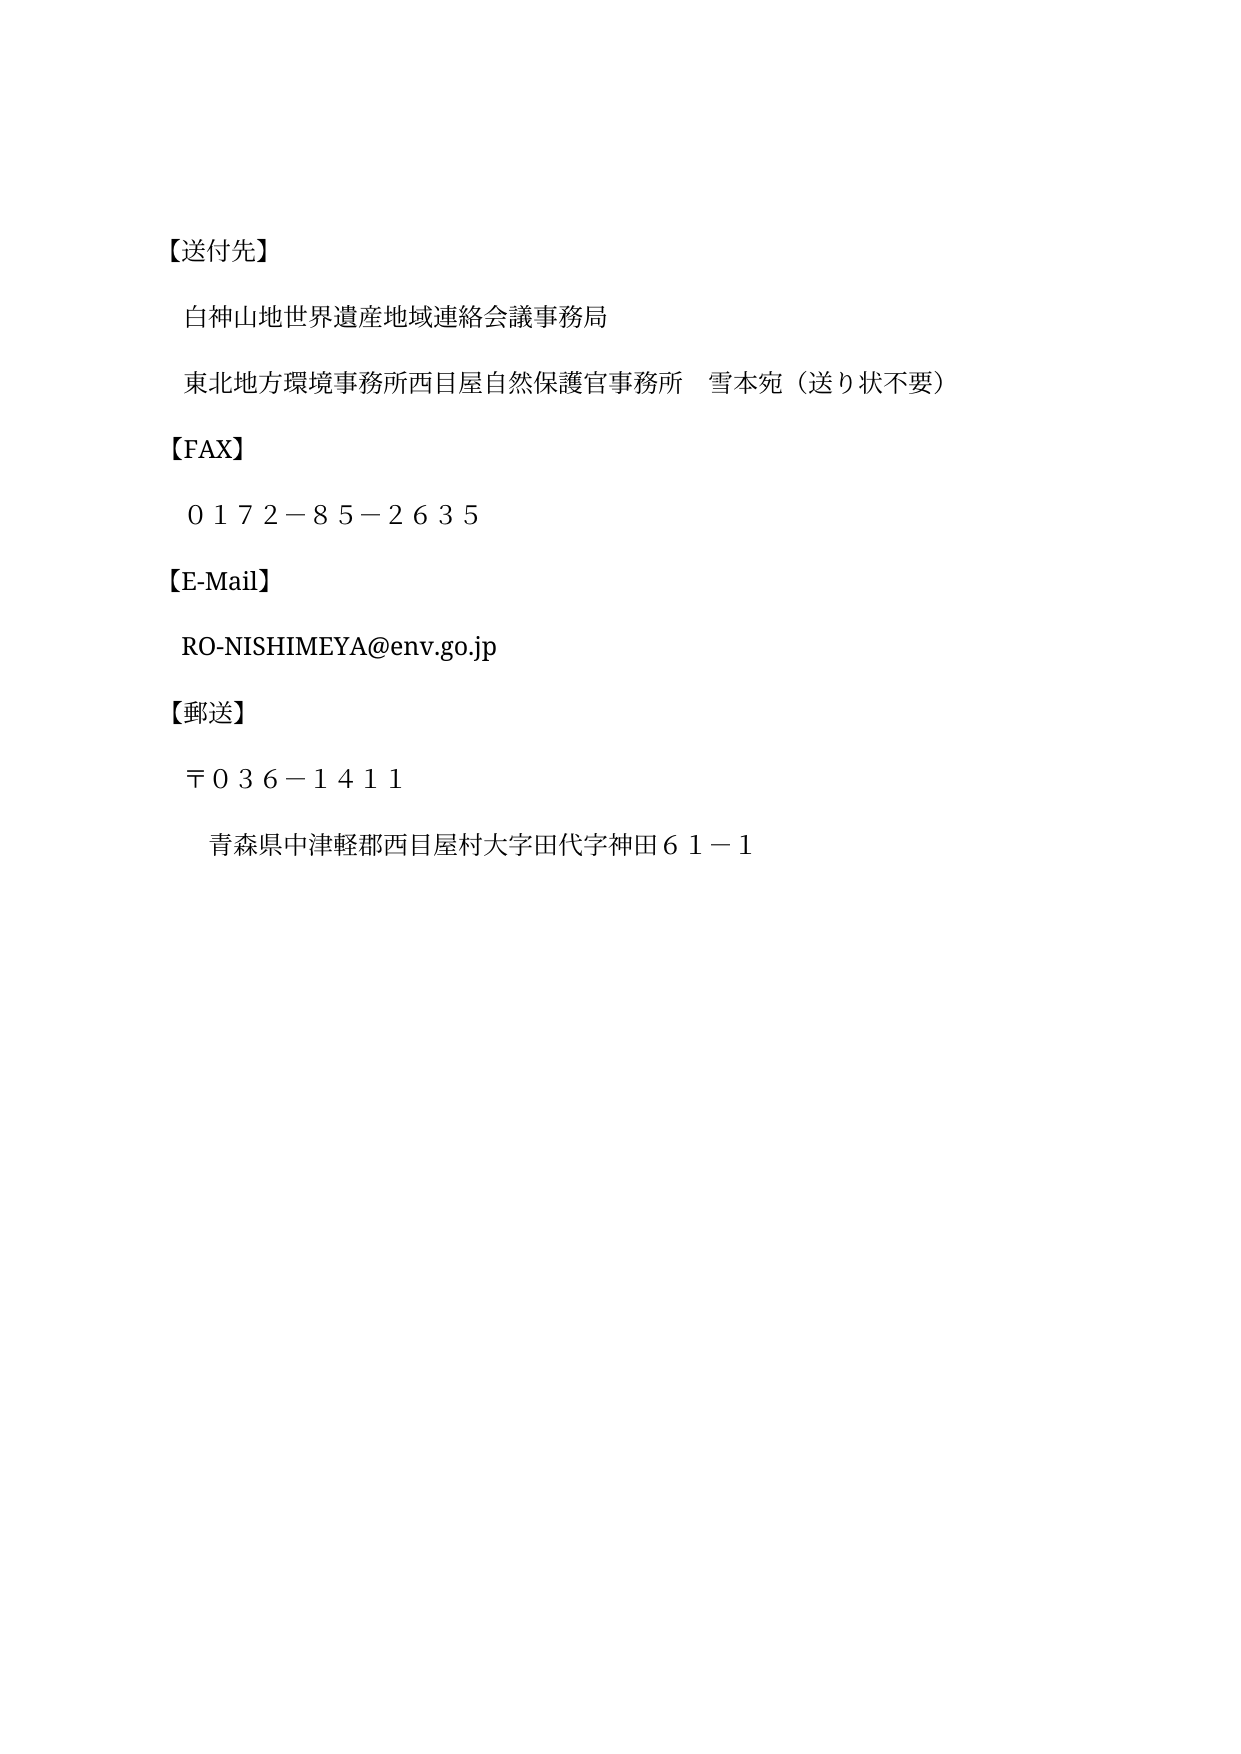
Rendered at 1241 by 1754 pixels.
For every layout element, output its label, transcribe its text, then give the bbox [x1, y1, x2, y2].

text 〒０３６－１４１１ [158, 745, 1128, 811]
text 【送付先】 [156, 217, 1128, 283]
text 【FAX】 [158, 415, 1128, 481]
text 【郵送】 [158, 679, 1128, 745]
text 白神山地世界遺産地域連絡会議事務局 [158, 283, 1128, 349]
text 青森県中津軽郡西目屋村大字田代字神田６１－１ [158, 811, 1128, 877]
text ０１７２－８５－２６３５ [158, 481, 1128, 547]
text 【E-Mail】 [156, 547, 1128, 613]
text 東北地方環境事務所西目屋自然保護官事務所 雪本宛（送り状不要） [158, 349, 1128, 415]
text RO-NISHIMEYA@env.go.jp [156, 613, 1128, 679]
